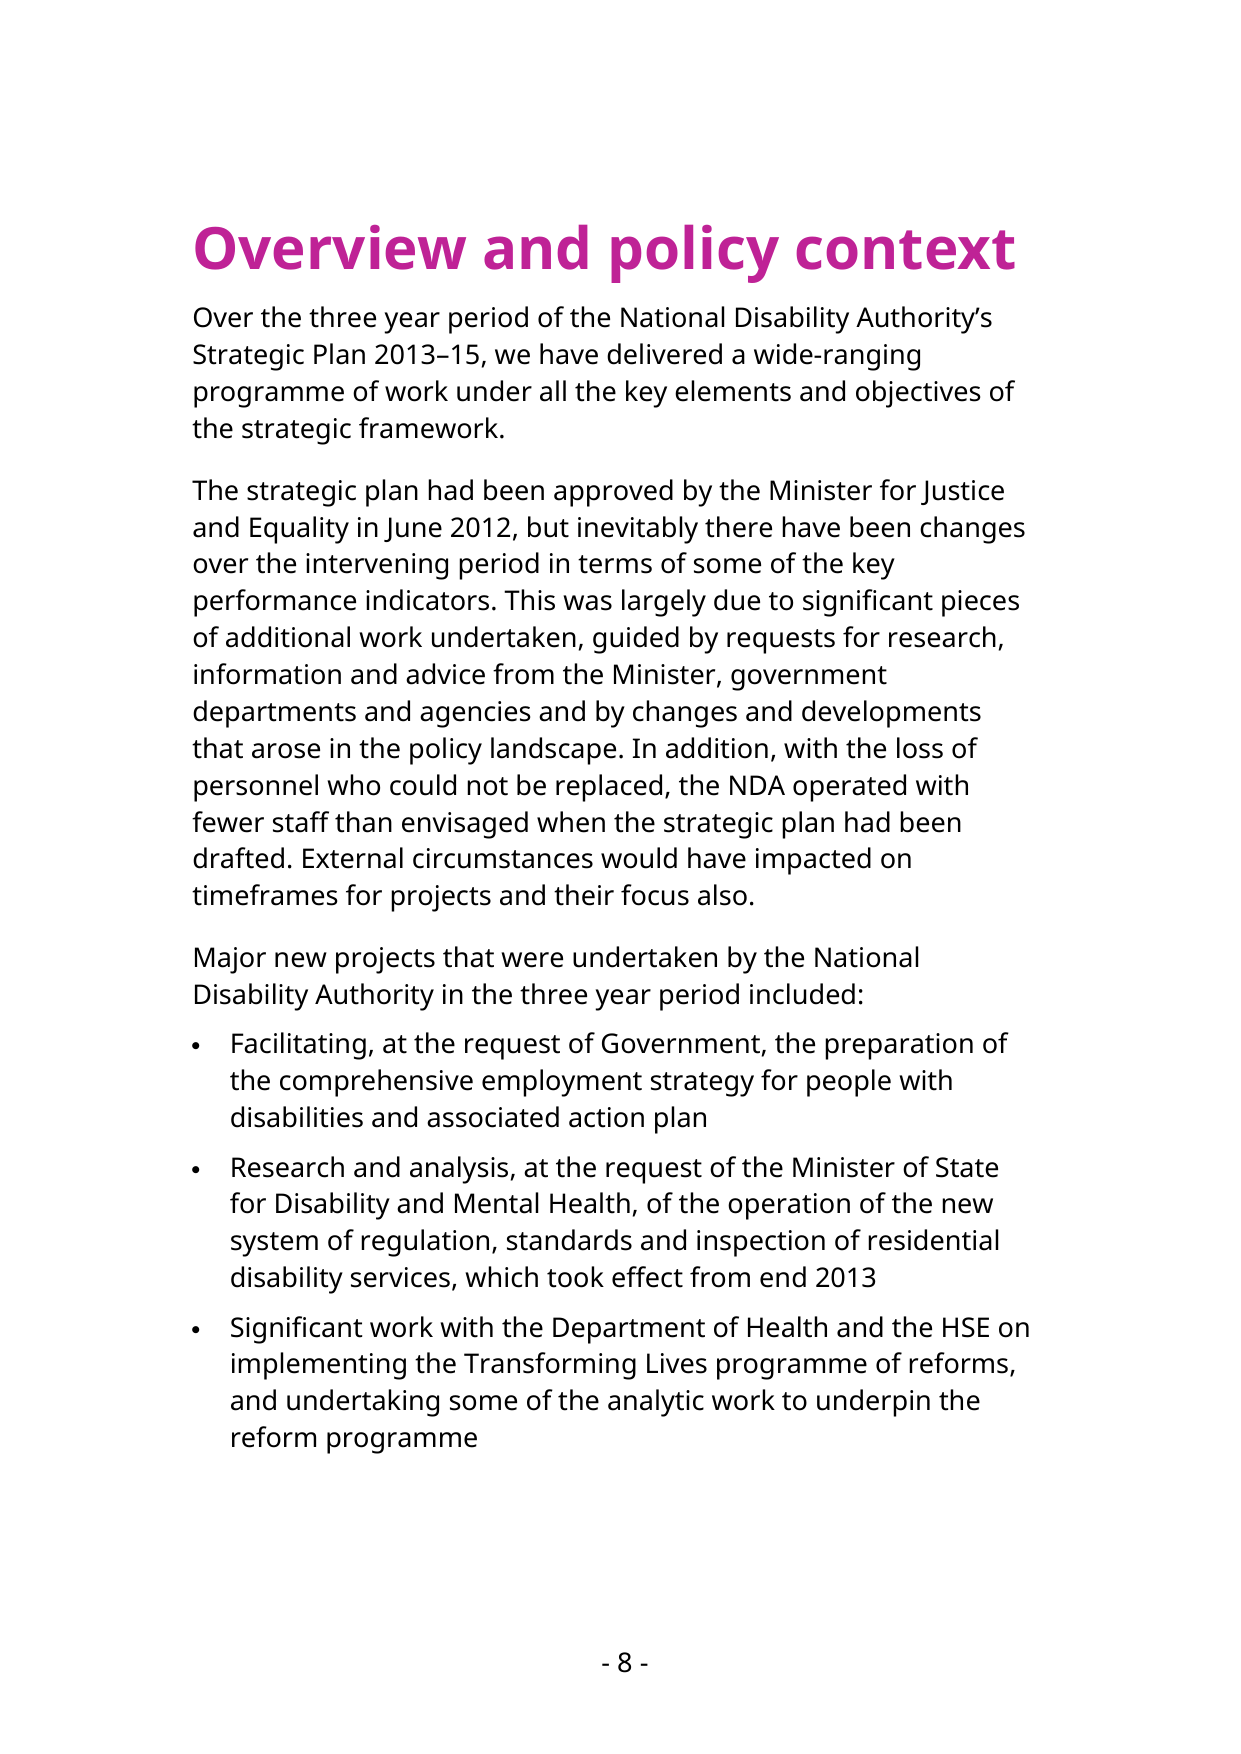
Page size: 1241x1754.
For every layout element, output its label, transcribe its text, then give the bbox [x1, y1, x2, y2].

text The strategic plan had been approved by the Minister for Justice and Equality in June 2012, but inevitably there have been changes over the intervening period in terms of some of the key performance indicators. This was largely due to significant pieces of additional work undertaken, guided by requests for research, information and advice from the Minister, government departments and agencies and by changes and developments that arose in the policy landscape. In addition, with the loss of personnel who could not be replaced, the NDA operated with fewer staff than envisaged when the strategic plan had been drafted. External circumstances would have impacted on timeframes for projects and their focus also. [192, 471, 1033, 914]
list Facilitating, at the request of Government, the preparation of the comprehensive employment strategy for people with disabilities and associated action plan [192, 1025, 1033, 1136]
list Over the three year period of the National Disability Authority’s Strategic Plan 2013–15, we have delivered a wide-ranging programme of work under all the key elements and objectives of the strategic framework. [192, 299, 1033, 446]
list Significant work with the Department of Health and the HSE on implementing the Transforming Lives programme of reforms, and undertaking some of the analytic work to underpin the reform programme [192, 1308, 1033, 1456]
subtitle Overview and policy context [192, 207, 1033, 286]
list Research and analysis, at the request of the Minister of State for Disability and Mental Health, of the operation of the new system of regulation, standards and inspection of residential disability services, which took effect from end 2013 [192, 1148, 1033, 1296]
list Major new projects that were undertaken by the National Disability Authority in the three year period included: [192, 939, 1033, 1012]
